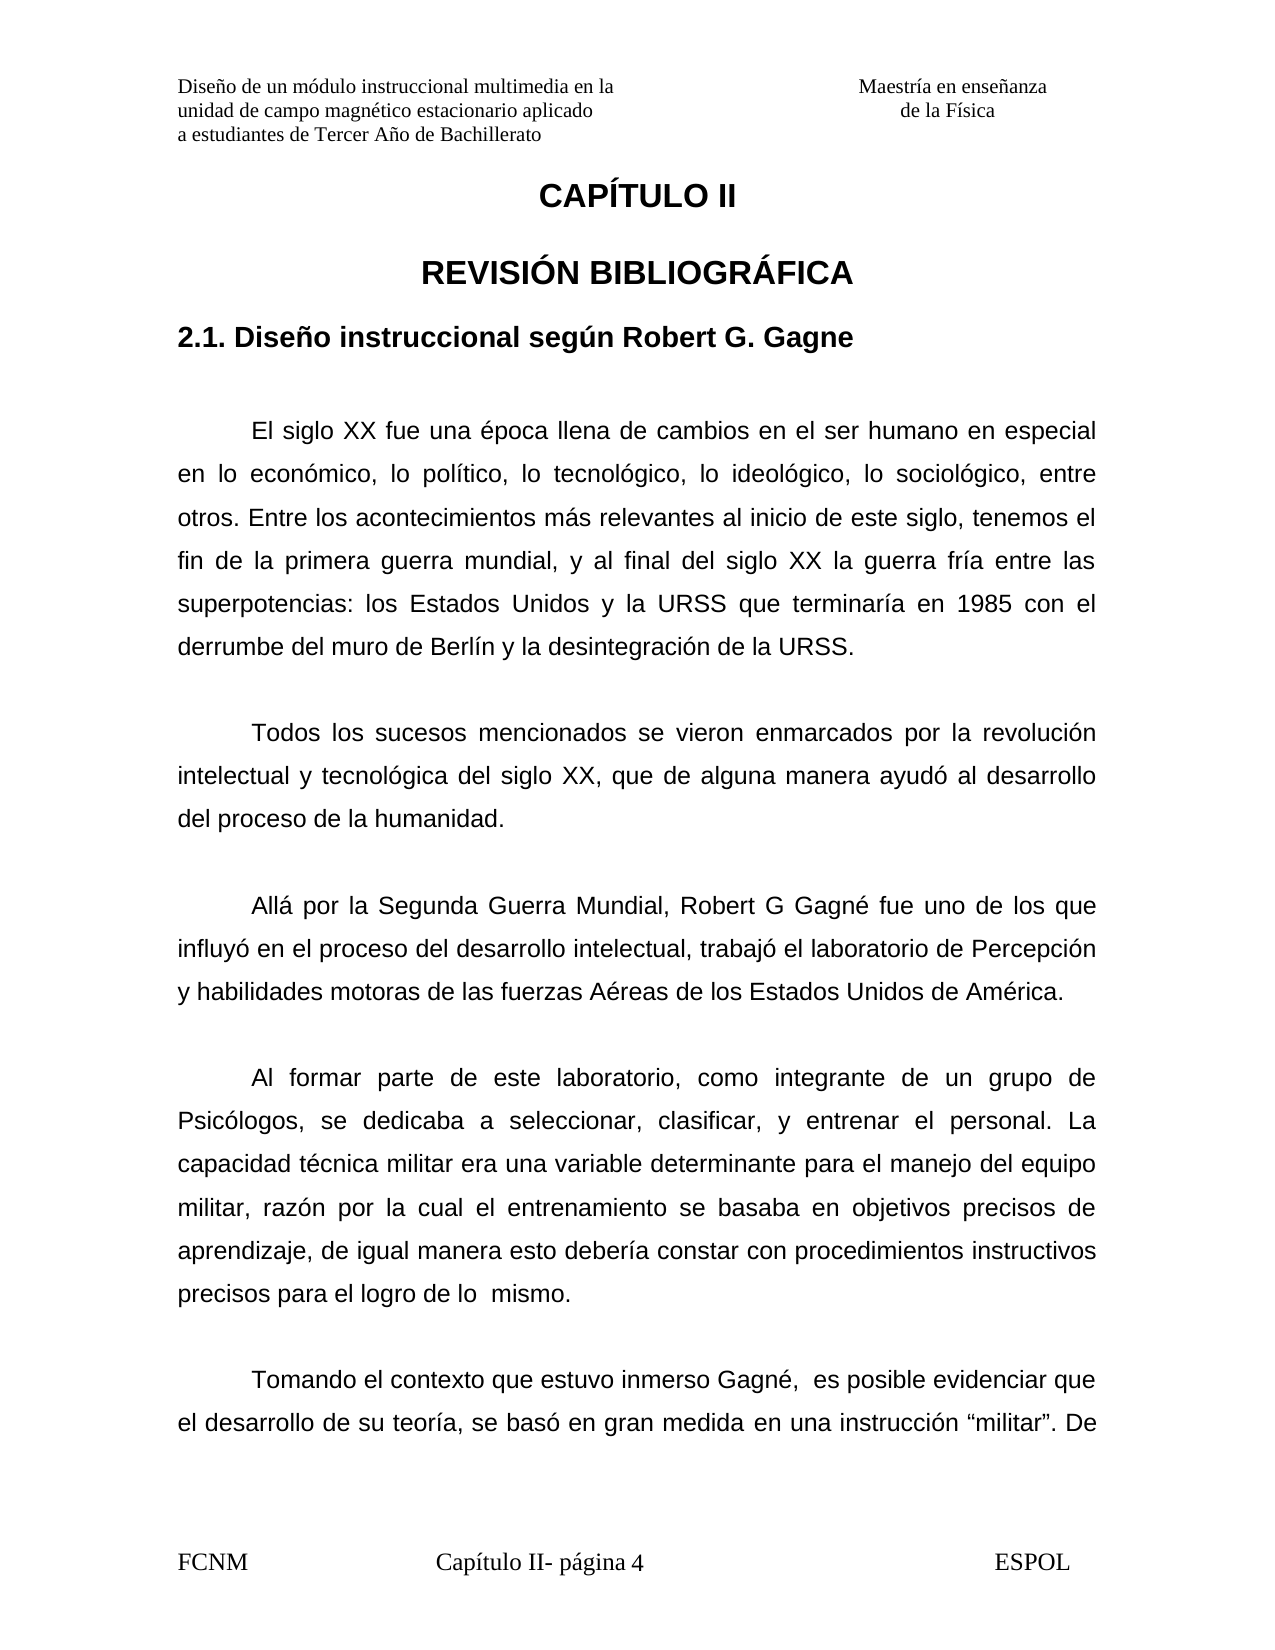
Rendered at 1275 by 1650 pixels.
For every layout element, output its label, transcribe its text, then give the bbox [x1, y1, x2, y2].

text REVISIÓN BIBLIOGRÁFICA [177, 253, 1098, 292]
text Allá por la Segunda Guerra Mundial, Robert G Gagné fue uno de los que influyó en el proceso del desarrollo intelectual, trabajó el laboratorio de Percepción y habilidades motoras de las fuerzas Aéreas de los Estados Unidos de América. [177, 891, 1098, 1006]
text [177, 1365, 1098, 1437]
text Todos los sucesos mencionados se vieron enmarcados por la revolución intelectual y tecnológica del siglo XX, que de alguna manera ayudó al desarrollo del proceso de la humanidad. [177, 718, 1098, 833]
text Al formar parte de este laboratorio, como integrante de un grupo de Psicólogos, se dedicaba a seleccionar, clasificar, y entrenar el personal. La capacidad técnica militar era una variable determinante para el manejo del equipo militar, razón por la cual el entrenamiento se basaba en objetivos precisos de aprendizaje, de igual manera esto debería constar con procedimientos instructivos precisos para el logro de lo mismo. [177, 1063, 1098, 1307]
text El siglo XX fue una época llena de cambios en el ser humano en especial en lo económico, lo político, lo tecnológico, lo ideológico, lo sociológico, entre otros. Entre los acontecimientos más relevantes al inicio de este siglo, tenemos el fin de la primera guerra mundial, y al final del siglo XX la guerra fría entre las superpotencias: los Estados Unidos y la URSS que terminaría en 1985 con el derrumbe del muro de Berlín y la desintegración de la URSS. [177, 416, 1098, 661]
text 2.1. Diseño instruccional según Robert G. Gagne [177, 320, 1098, 354]
text CAPÍTULO II [177, 176, 1098, 215]
